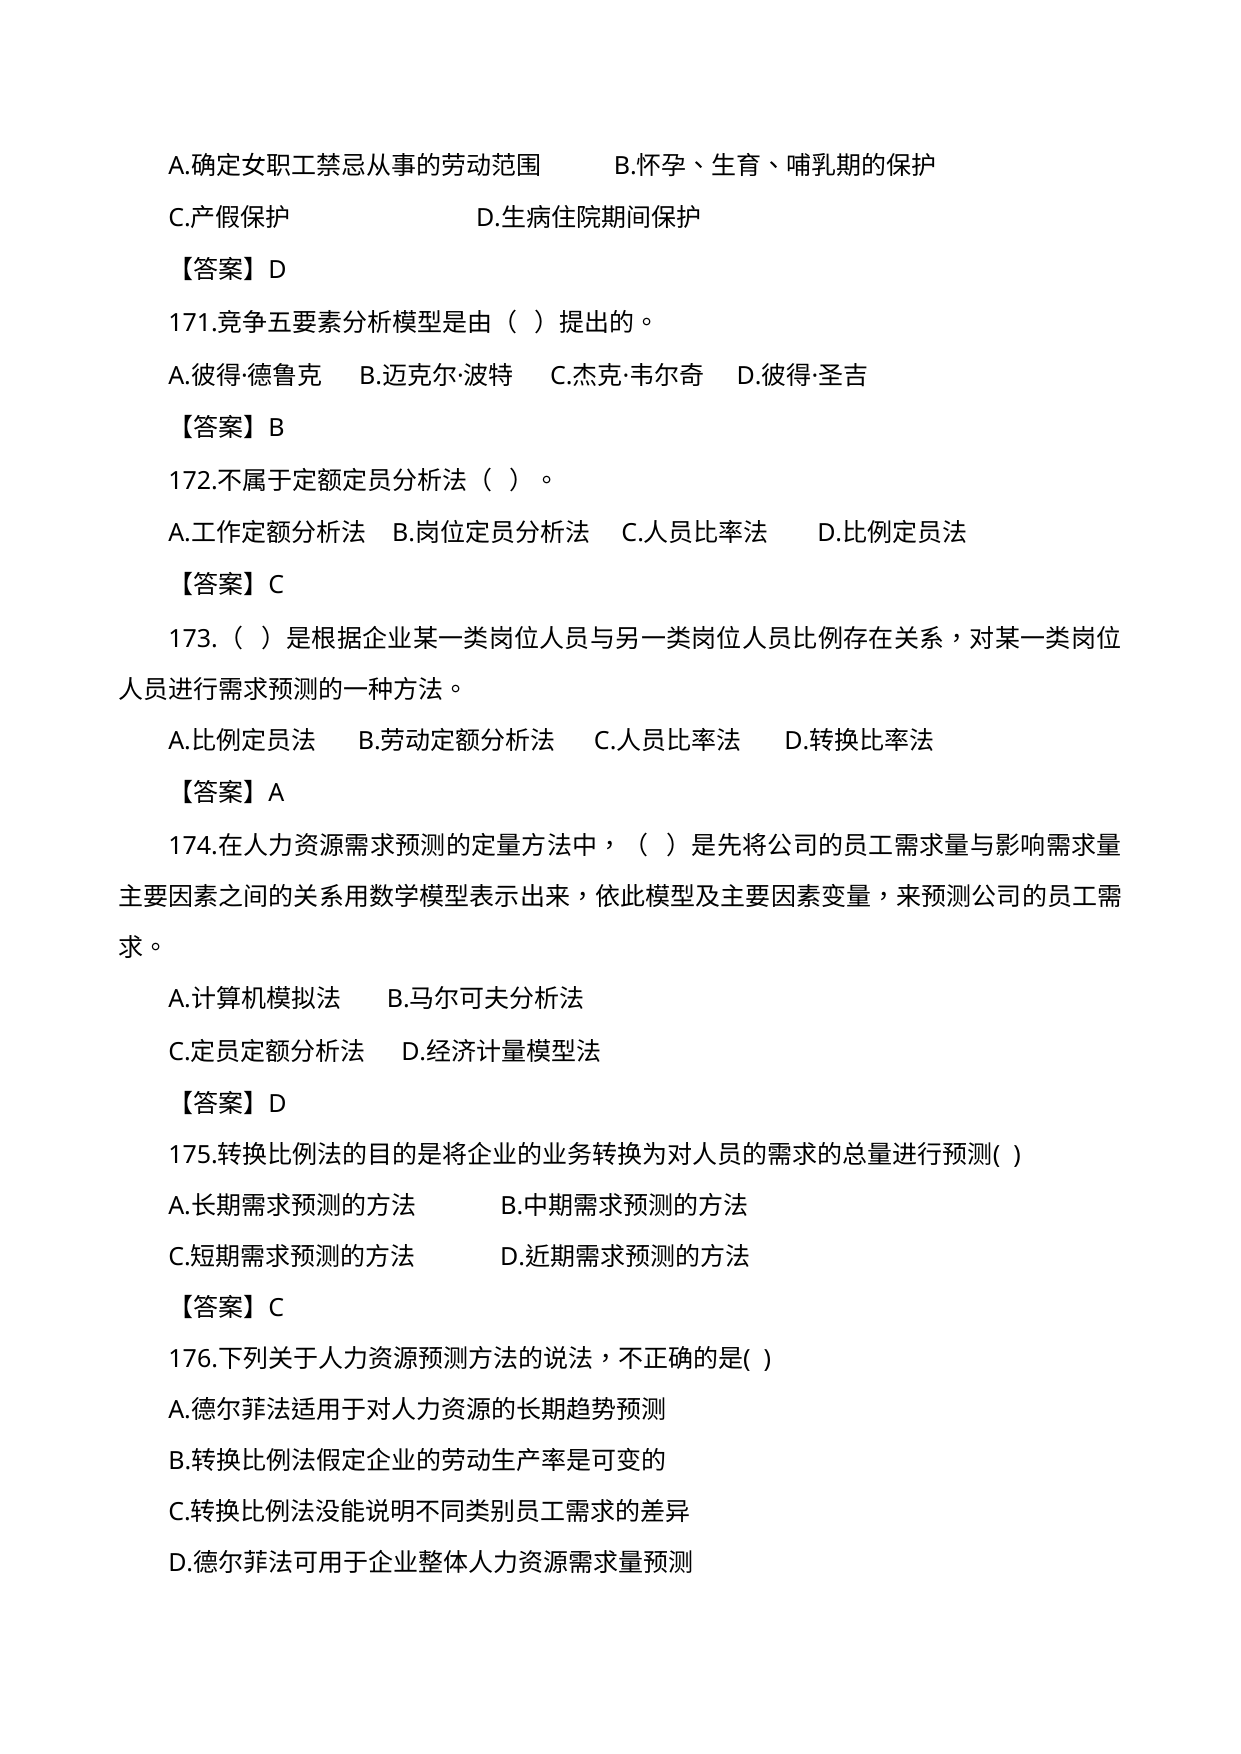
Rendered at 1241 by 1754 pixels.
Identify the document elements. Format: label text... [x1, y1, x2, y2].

text D.德尔菲法可用于企业整体人力资源需求量预测 [118, 1545, 1122, 1579]
text 【答案】D [118, 1085, 1122, 1119]
text C.定员定额分析法 D.经济计量模型法 [118, 1033, 1122, 1067]
text 174.在人力资源需求预测的定量方法中，（ ）是先将公司的员工需求量与影响需求量主要因素之间的关系用数学模型表示出来，依此模型及主要因素变量，来预测公司的员工需求。 [118, 826, 1122, 964]
text 【答案】A [118, 774, 1122, 809]
text 175.转换比例法的目的是将企业的业务转换为对人员的需求的总量进行预测( ) [118, 1136, 1122, 1170]
text C.产假保护 D.生病住院期间保护 [118, 200, 1122, 234]
text A.工作定额分析法 B.岗位定员分析法 C.人员比率法 D.比例定员法 [118, 515, 1122, 549]
text C.短期需求预测的方法 D.近期需求预测的方法 [118, 1238, 1122, 1272]
text 【答案】C [118, 1289, 1122, 1323]
text A.比例定员法 B.劳动定额分析法 C.人员比率法 D.转换比率法 [118, 722, 1122, 756]
text 【答案】C [118, 567, 1122, 601]
text A.长期需求预测的方法 B.中期需求预测的方法 [118, 1187, 1122, 1221]
text 【答案】B [118, 409, 1122, 443]
text A.彼得·德鲁克 B.迈克尔·波特 C.杰克·韦尔奇 D.彼得·圣吉 [118, 357, 1122, 391]
text 173.（ ）是根据企业某一类岗位人员与另一类岗位人员比例存在关系，对某一类岗位人员进行需求预测的一种方法。 [118, 618, 1122, 705]
text B.转换比例法假定企业的劳动生产率是可变的 [118, 1443, 1122, 1477]
text 176.下列关于人力资源预测方法的说法，不正确的是( ) [118, 1341, 1122, 1374]
text 171.竞争五要素分析模型是由（ ）提出的。 [118, 303, 1122, 339]
text A.计算机模拟法 B.马尔可夫分析法 [118, 981, 1122, 1015]
text C.转换比例法没能说明不同类别员工需求的差异 [118, 1494, 1122, 1528]
text A.德尔菲法适用于对人力资源的长期趋势预测 [118, 1392, 1122, 1426]
text 【答案】D [118, 252, 1122, 286]
text A.确定女职工禁忌从事的劳动范围 B.怀孕、生育、哺乳期的保护 [118, 147, 1122, 182]
text 172.不属于定额定员分析法（ ）。 [118, 461, 1122, 497]
